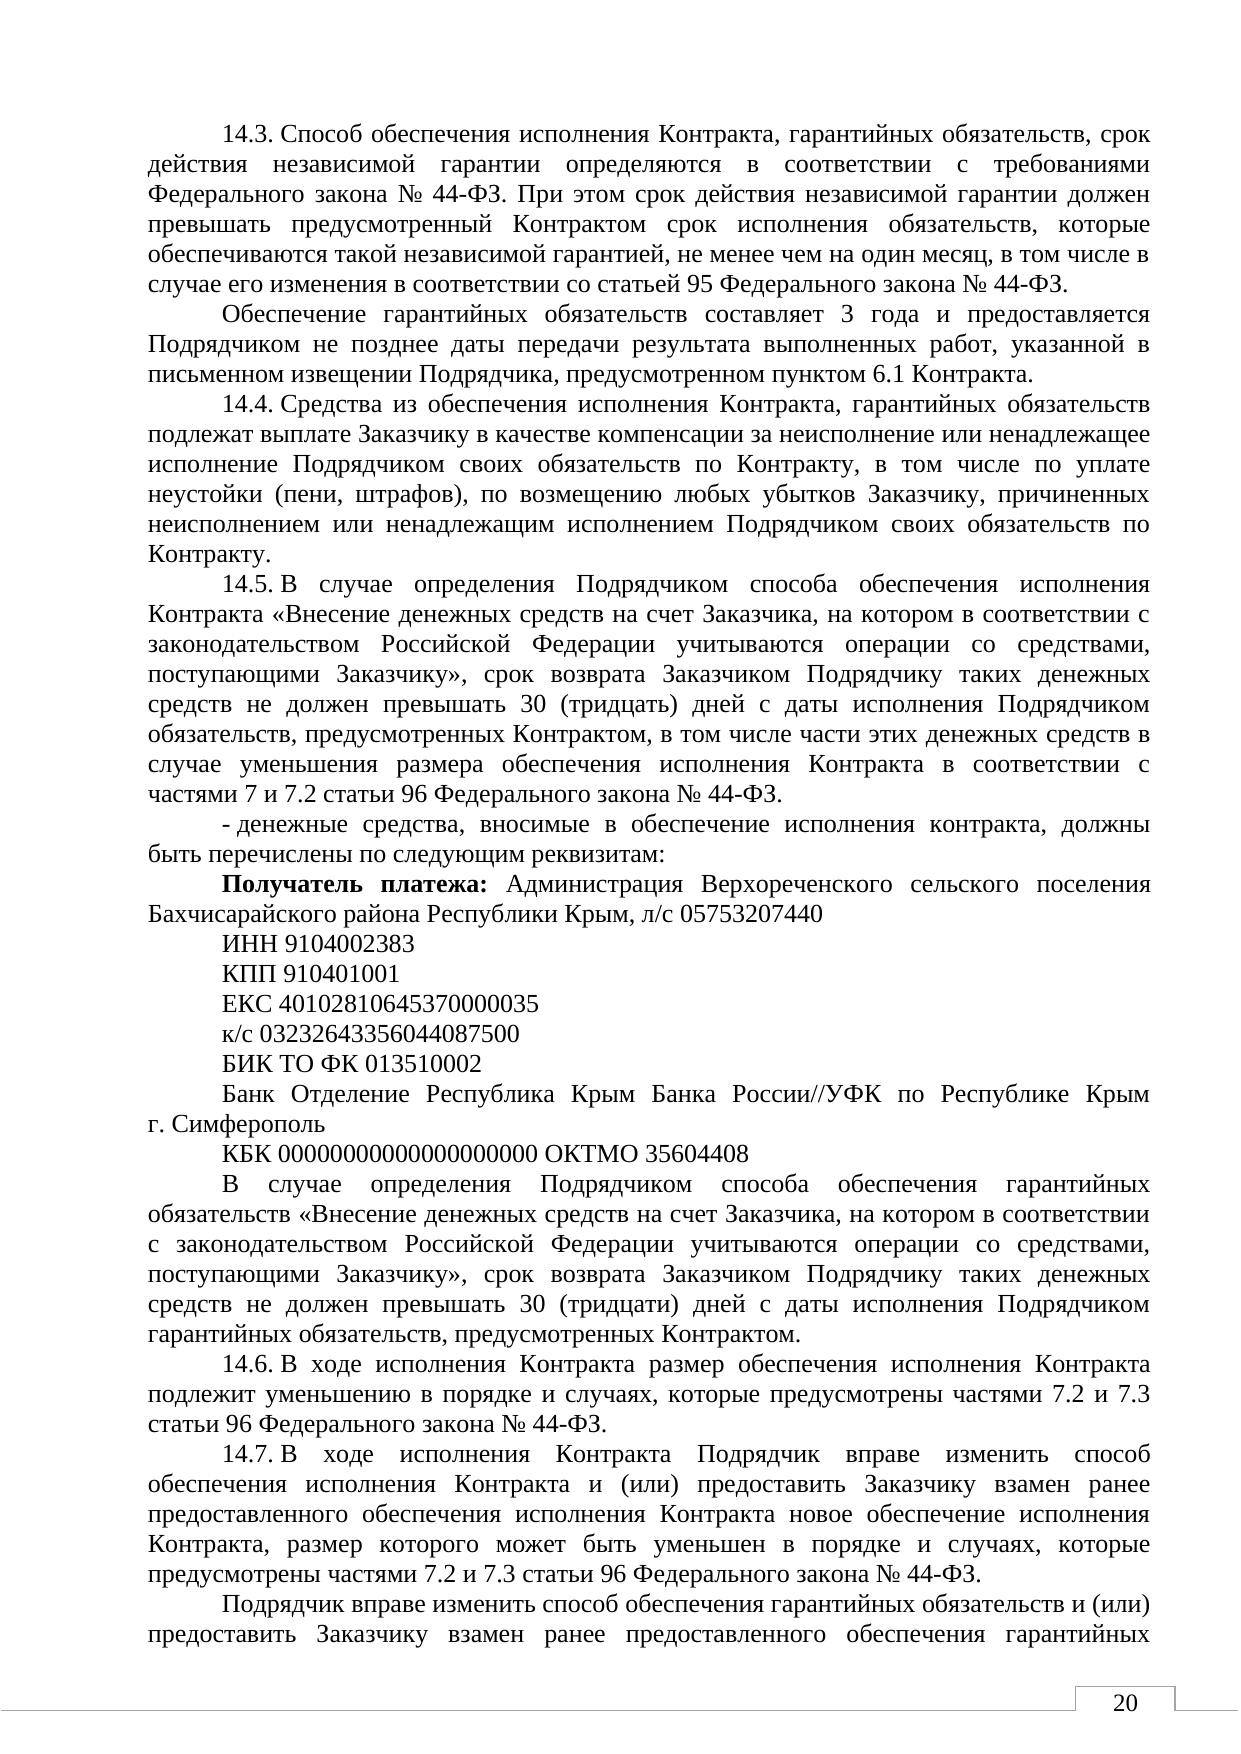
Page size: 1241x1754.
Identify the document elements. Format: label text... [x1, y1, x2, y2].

text КБК 00000000000000000000 ОКТМО 35604408 [148, 1138, 1152, 1168]
text 14.4. Средства из обеспечения исполнения Контракта, гарантийных обязательств подлежат выплате Заказчику в качестве компенсации за неисполнение или ненадлежащее исполнение Подрядчиком своих обязательств по Контракту, в том числе по уплате неустойки (пени, штрафов), по возмещению любых убытков Заказчику, причиненных неисполнением или ненадлежащим исполнением Подрядчиком своих обязательств по Контракту. [148, 388, 1152, 568]
text 14.7. В ходе исполнения Контракта Подрядчик вправе изменить способ обеспечения исполнения Контракта и (или) предоставить Заказчику взамен ранее предоставленного обеспечения исполнения Контракта новое обеспечение исполнения Контракта, размер которого может быть уменьшен в порядке и случаях, которые предусмотрены частями 7.2 и 7.3 статьи 96 Федерального закона № 44-ФЗ. [148, 1438, 1152, 1588]
text к/с 03232643356044087500 [148, 1018, 1152, 1048]
text 14.3. Способ обеспечения исполнения Контракта, гарантийных обязательств, срок действия независимой гарантии определяются в соответствии с требованиями Федерального закона № 44-ФЗ. При этом срок действия независимой гарантии должен превышать предусмотренный Контрактом срок исполнения обязательств, которые обеспечиваются такой независимой гарантией, не менее чем на один месяц, в том числе в случае его изменения в соответствии со статьей 95 Федерального закона № 44-ФЗ. [148, 118, 1152, 298]
text В случае определения Подрядчиком способа обеспечения гарантийных обязательств «Внесение денежных средств на счет Заказчика, на котором в соответствии с законодательством Российской Федерации учитываются операции со средствами, поступающими Заказчику», срок возврата Заказчиком Подрядчику таких денежных средств не должен превышать 30 (тридцати) дней с даты исполнения Подрядчиком гарантийных обязательств, предусмотренных Контрактом. [148, 1168, 1152, 1348]
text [148, 1588, 1152, 1648]
text 14.5. В случае определения Подрядчиком способа обеспечения исполнения Контракта «Внесение денежных средств на счет Заказчика, на котором в соответствии с законодательством Российской Федерации учитываются операции со средствами, поступающими Заказчику», срок возврата Заказчиком Подрядчику таких денежных средств не должен превышать 30 (тридцать) дней с даты исполнения Подрядчиком обязательств, предусмотренных Контрактом, в том числе части этих денежных средств в случае уменьшения размера обеспечения исполнения Контракта в соответствии с частями 7 и 7.2 статьи 96 Федерального закона № 44-ФЗ. [148, 568, 1152, 808]
text ЕКС 40102810645370000035 [148, 988, 1152, 1018]
text Банк Отделение Республика Крым Банка России//УФК по Республике Крым г. Симферополь [148, 1078, 1152, 1138]
text КПП 910401001 [148, 958, 1152, 988]
text Получатель платежа: Администрация Верхореченского сельского поселения Бахчисарайского района Республики Крым, л/с 05753207440 [148, 868, 1152, 928]
text - денежные средства, вносимые в обеспечение исполнения контракта, должны быть перечислены по следующим реквизитам: [148, 808, 1152, 868]
text ИНН 9104002383 [148, 928, 1152, 958]
text 14.6. В ходе исполнения Контракта размер обеспечения исполнения Контракта подлежит уменьшению в порядке и случаях, которые предусмотрены частями 7.2 и 7.3 статьи 96 Федерального закона № 44-ФЗ. [148, 1348, 1152, 1438]
text БИК ТО ФК 013510002 [148, 1048, 1152, 1078]
text Обеспечение гарантийных обязательств составляет 3 года и предоставляется Подрядчиком не позднее даты передачи результата выполненных работ, указанной в письменном извещении Подрядчика, предусмотренном пунктом 6.1 Контракта. [148, 298, 1152, 388]
